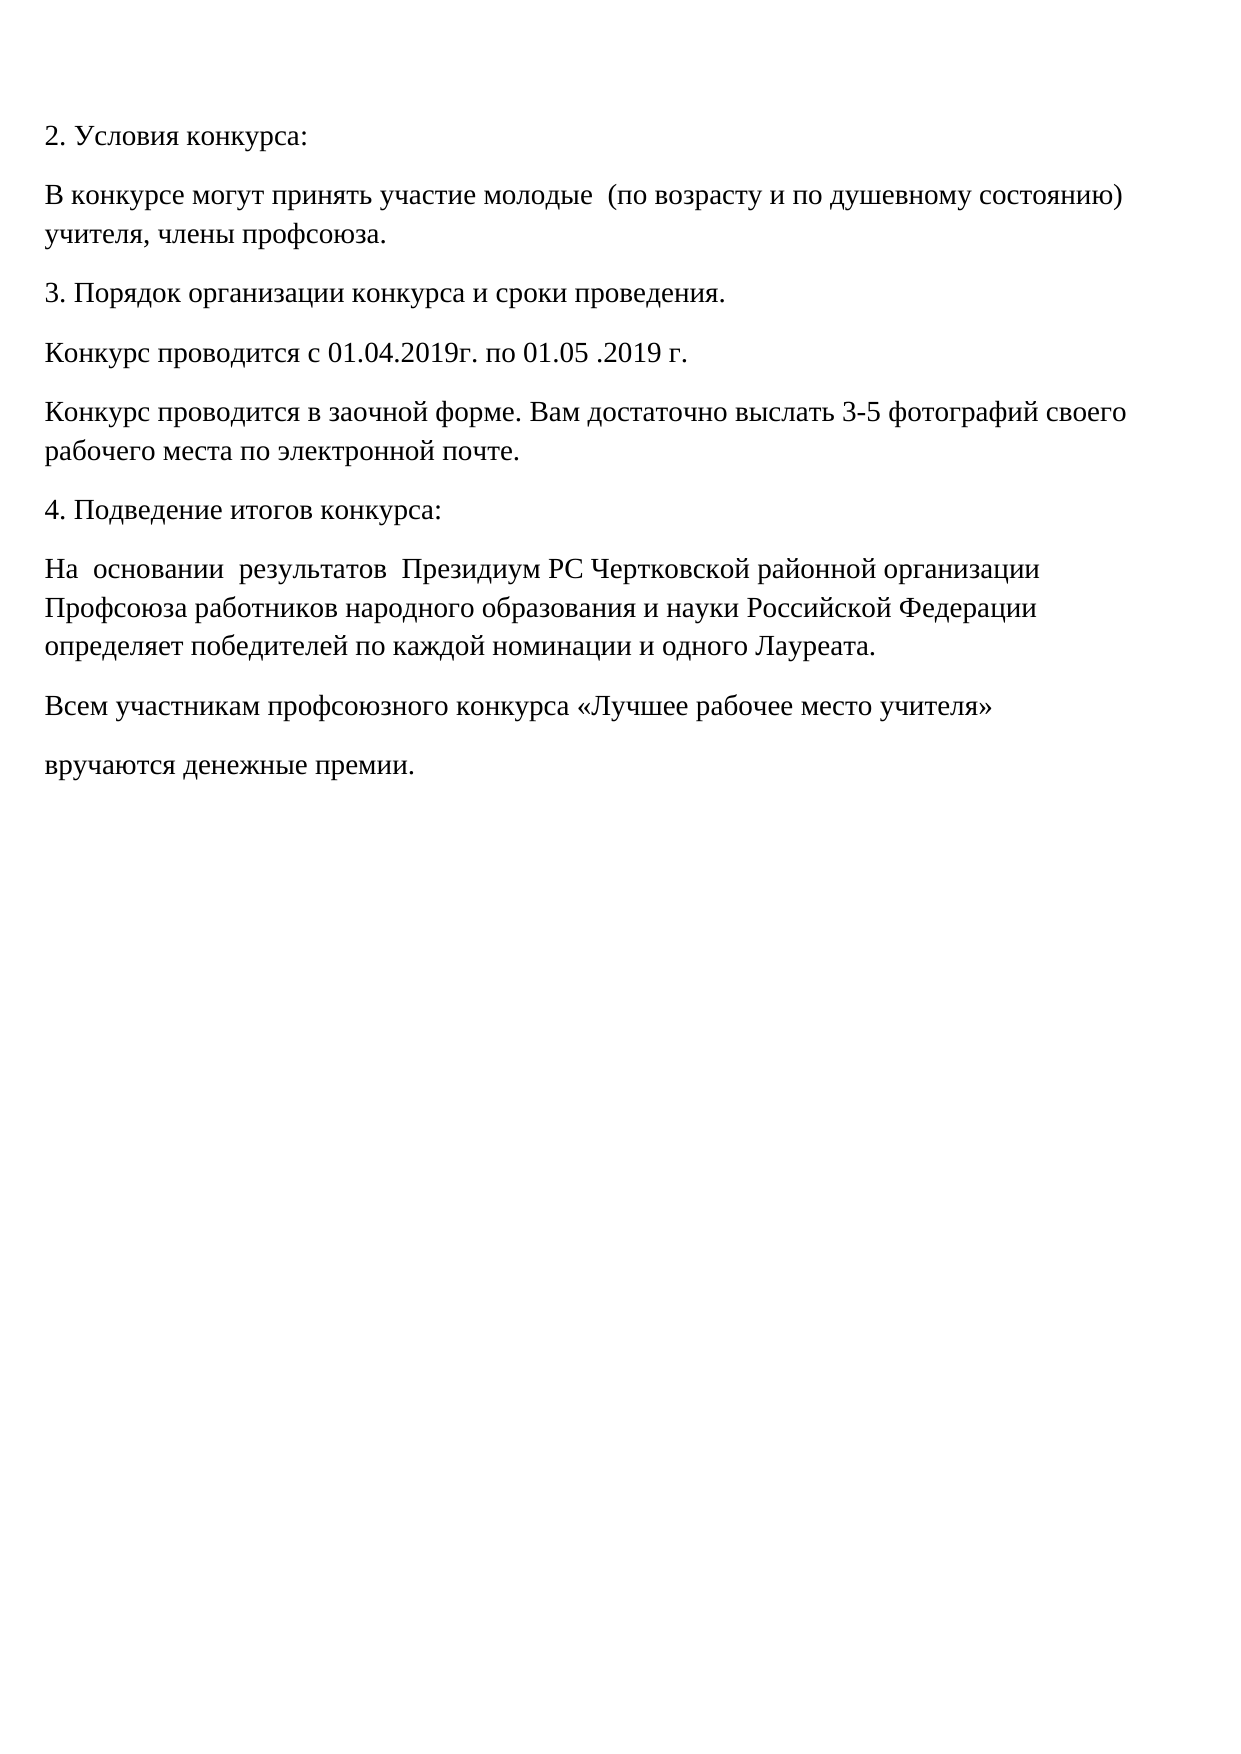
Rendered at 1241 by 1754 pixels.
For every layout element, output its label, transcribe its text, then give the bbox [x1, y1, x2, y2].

text В конкурсе могут принять участие молодые (по возрасту и по душевному состоянию) учителя, члены профсоюза. [44, 177, 1181, 249]
text 3. Порядок организации конкурса и сроки проведения. [44, 275, 1181, 309]
text Конкурс проводится с 01.04.2019г. по 01.05 .2019 г. [44, 335, 1181, 368]
text Всем участникам профсоюзного конкурса «Лучшее рабочее место учителя» [44, 688, 1181, 721]
text 4. Подведение итогов конкурса: [44, 492, 1181, 526]
text Конкурс проводится в заочной форме. Вам достаточно выслать 3-5 фотографий своего рабочего места по электронной почте. [44, 394, 1181, 466]
text вручаются денежные премии. [44, 747, 1181, 781]
text На основании результатов Президиум РС Чертковской районной организации Профсоюза работников народного образования и науки Российской Федерации определяет победителей по каждой номинации и одного Лауреата. [44, 551, 1181, 662]
text 2. Условия конкурса: [44, 118, 1181, 152]
